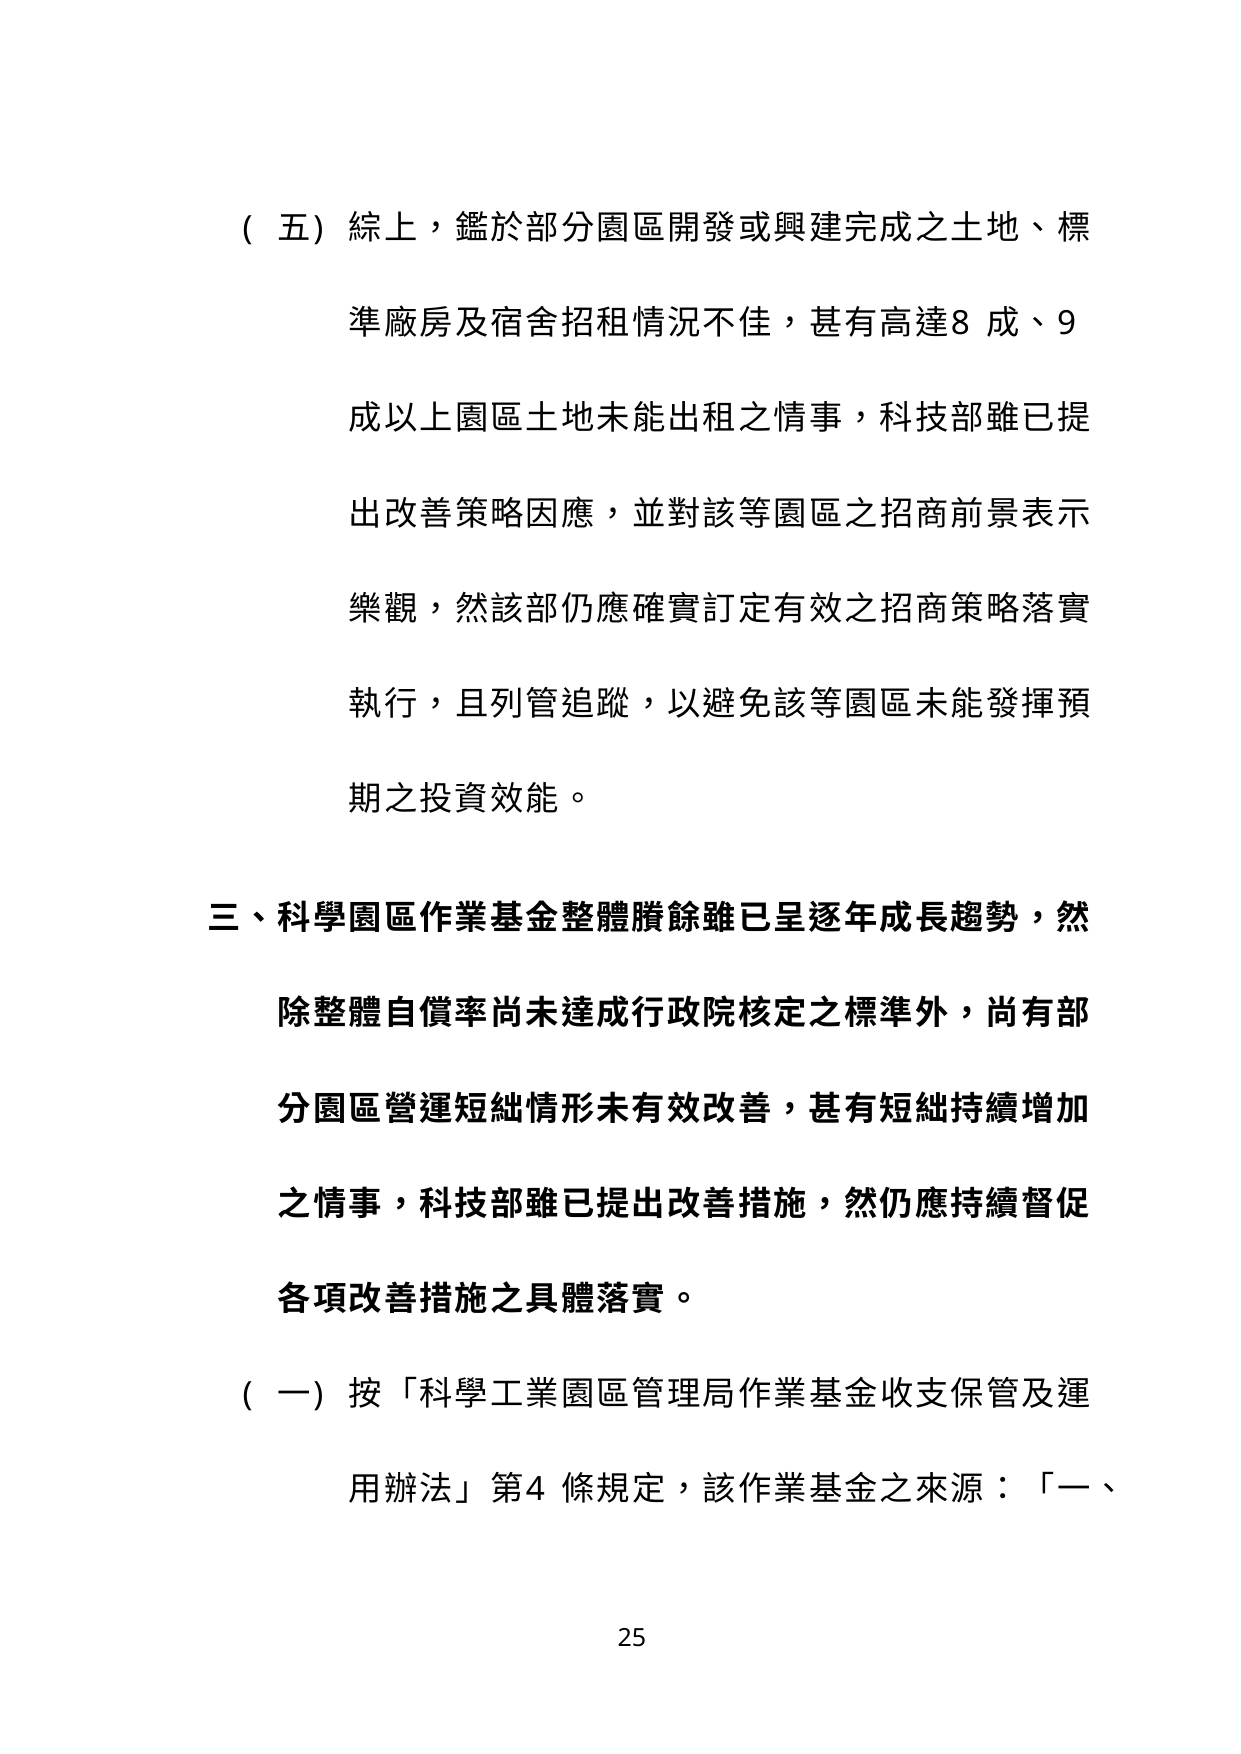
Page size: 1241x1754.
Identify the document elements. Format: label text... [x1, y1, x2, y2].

subtitle 科學園區作業基金整體賸餘雖已呈逐年成長趨勢，然除整體自償率尚未達成行政院核定之標準外，尚有部分園區營運短絀情形未有效改善，甚有短絀持續增加之情事，科技部雖已提出改善措施，然仍應持續督促各項改善措施之具體落實。 [207, 867, 1092, 1343]
subtitle 綜上，鑑於部分園區開發或興建完成之土地、標準廠房及宿舍招租情況不佳，甚有高達8成、9成以上園區土地未能出租之情事，科技部雖已提出改善策略因應，並對該等園區之招商前景表示樂觀，然該部仍應確實訂定有效之招商策略落實執行，且列管追蹤，以避免該等園區未能發揮預期之投資效能。 [242, 177, 1092, 844]
